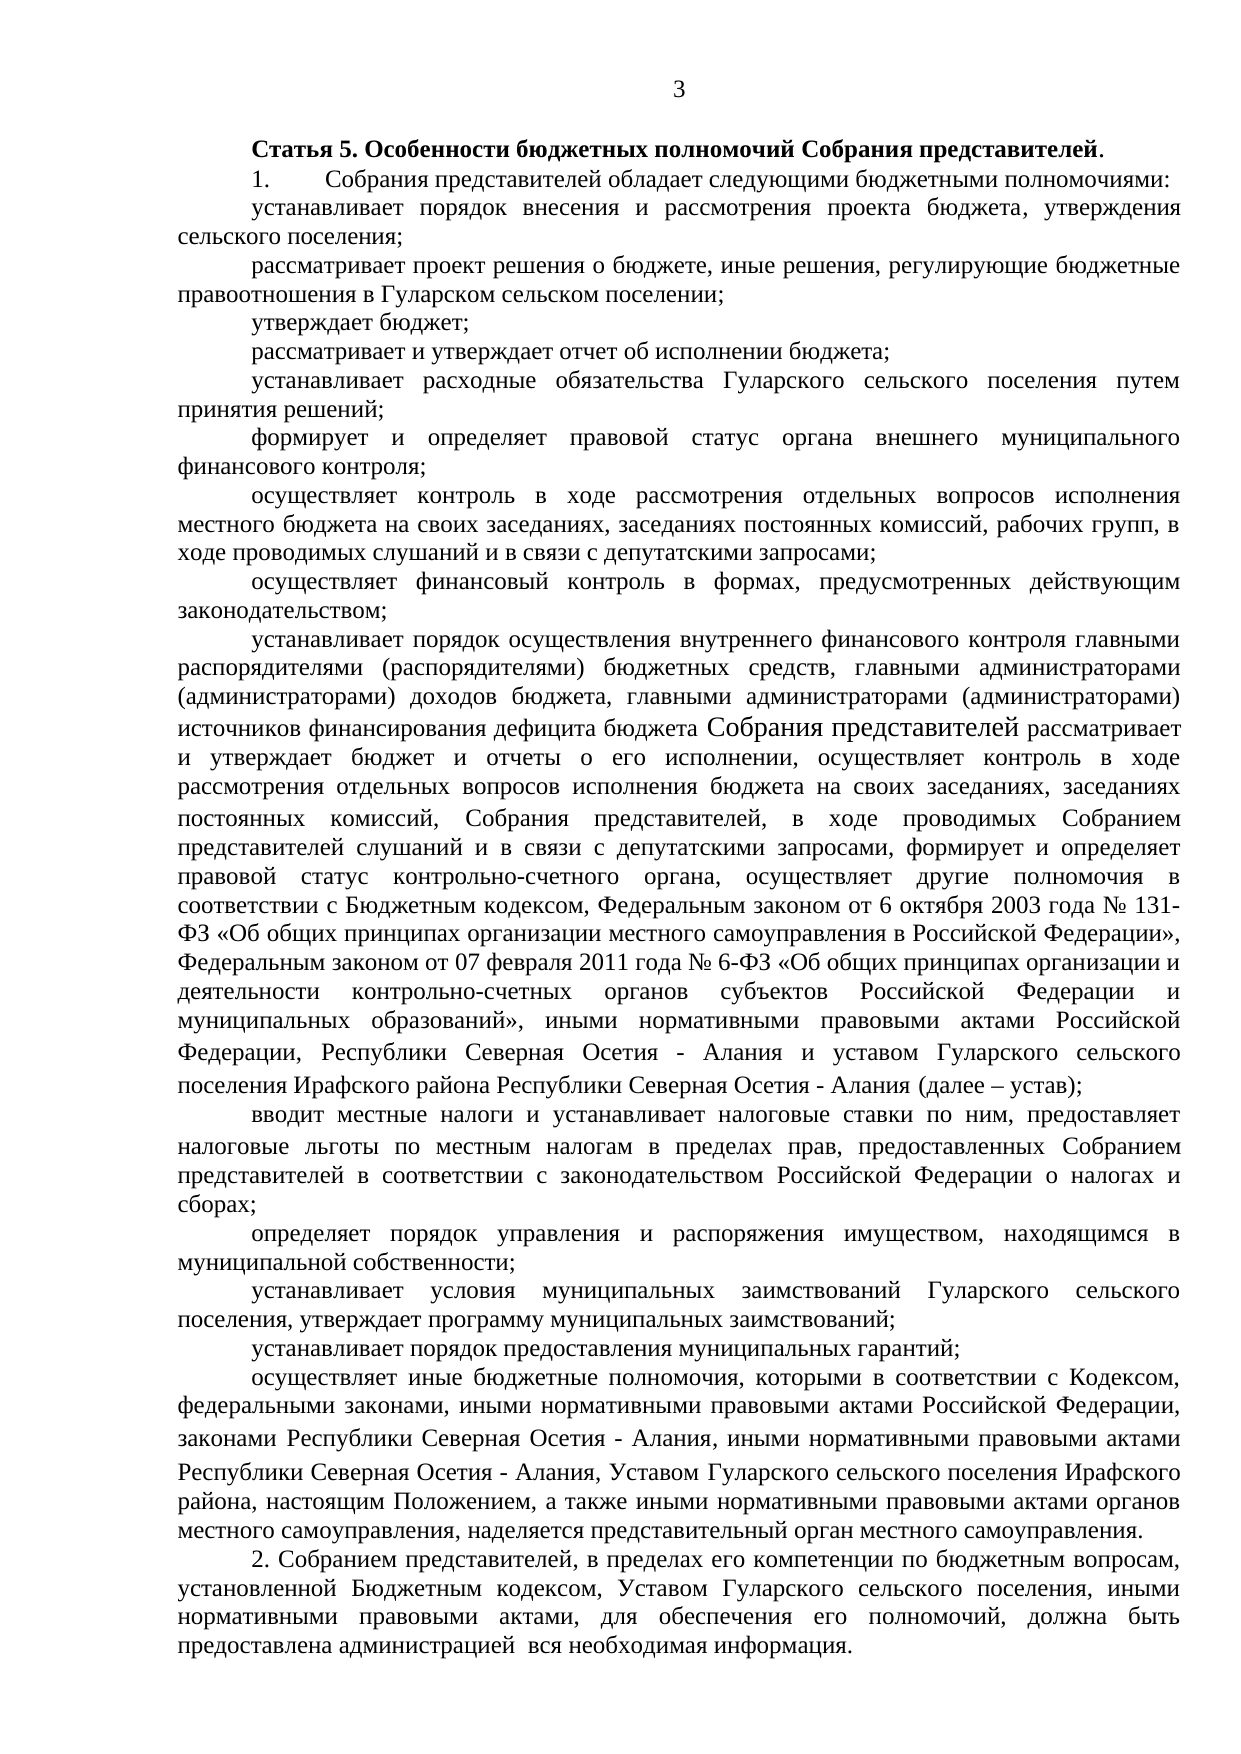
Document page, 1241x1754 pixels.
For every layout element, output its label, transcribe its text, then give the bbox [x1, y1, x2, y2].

text осуществляет контроль в ходе рассмотрения отдельных вопросов исполнения местного бюджета на своих заседаниях, заседаниях постоянных комиссий, рабочих групп, в ходе проводимых слушаний и в связи с депутатскими запросами; [177, 480, 1181, 566]
text определяет порядок управления и распоряжения имуществом, находящимся в муниципальной собственности; [177, 1218, 1181, 1276]
text Статья 5. Особенности бюджетных полномочий Собрания представителей. [177, 131, 1181, 164]
text устанавливает условия муниципальных заимствований Гуларского сельского поселения, утверждает программу муниципальных заимствований; [177, 1276, 1181, 1333]
text устанавливает порядок внесения и рассмотрения проекта бюджета, утверждения сельского поселения; [177, 192, 1181, 250]
text устанавливает порядок осуществления внутреннего финансового контроля главными распорядителями (распорядителями) бюджетных средств, главными администраторами (администраторами) доходов бюджета, главными администраторами (администраторами) источников финансирования дефицита бюджета Собрания представителей рассматривает и утверждает бюджет и отчеты о его исполнении, осуществляет контроль в ходе рассмотрения отдельных вопросов исполнения бюджета на своих заседаниях, заседаниях постоянных комиссий, Собрания представителей, в ходе проводимых Собранием представителей слушаний и в связи с депутатскими запросами, формирует и определяет правовой статус контрольно-счетного органа, осуществляет другие полномочия в соответствии с Бюджетным кодексом, Федеральным законом от 6 октября 2003 года № 131-ФЗ «Об общих принципах организации местного самоуправления в Российской Федерации», Федеральным законом от 07 февраля 2011 года № 6-ФЗ «Об общих принципах организации и деятельности контрольно-счетных органов субъектов Российской Федерации и муниципальных образований», иными нормативными правовыми актами Российской Федерации, Республики Северная Осетия - Алания и уставом Гуларского сельского поселения Ирафского района Республики Северная Осетия - Алания (далее – устав); [177, 624, 1181, 1099]
text утверждает бюджет; [177, 307, 1181, 336]
text осуществляет финансовый контроль в формах, предусмотренных действующим законодательством; [177, 566, 1181, 624]
list Собрания представителей обладает следующими бюджетными полномочиями: [177, 164, 1181, 192]
text вводит местные налоги и устанавливает налоговые ставки по ним, предоставляет налоговые льготы по местным налогам в пределах прав, предоставленных Собранием представителей в соответствии с законодательством Российской Федерации о налогах и сборах; [177, 1099, 1181, 1218]
text устанавливает расходные обязательства Гуларского сельского поселения путем принятия решений; [177, 365, 1181, 422]
text формирует и определяет правовой статус органа внешнего муниципального финансового контроля; [177, 422, 1181, 480]
text 2. Собранием представителей, в пределах его компетенции по бюджетным вопросам, установленной Бюджетным кодексом, Уставом Гуларского сельского поселения, иными нормативными правовыми актами, для обеспечения его полномочий, должна быть предоставлена администрацией вся необходимая информация. [177, 1544, 1181, 1659]
text рассматривает и утверждает отчет об исполнении бюджета; [177, 336, 1181, 365]
text рассматривает проект решения о бюджете, иные решения, регулирующие бюджетные правоотношения в Гуларском сельском поселении; [177, 250, 1181, 307]
text устанавливает порядок предоставления муниципальных гарантий; [177, 1333, 1181, 1362]
text осуществляет иные бюджетные полномочия, которыми в соответствии с Кодексом, федеральными законами, иными нормативными правовыми актами Российской Федерации, законами Республики Северная Осетия - Алания, иными нормативными правовыми актами Республики Северная Осетия - Алания, Уставом Гуларского сельского поселения Ирафского района, настоящим Положением, а также иными нормативными правовыми актами органов местного самоуправления, наделяется представительный орган местного самоуправления. [177, 1362, 1181, 1544]
